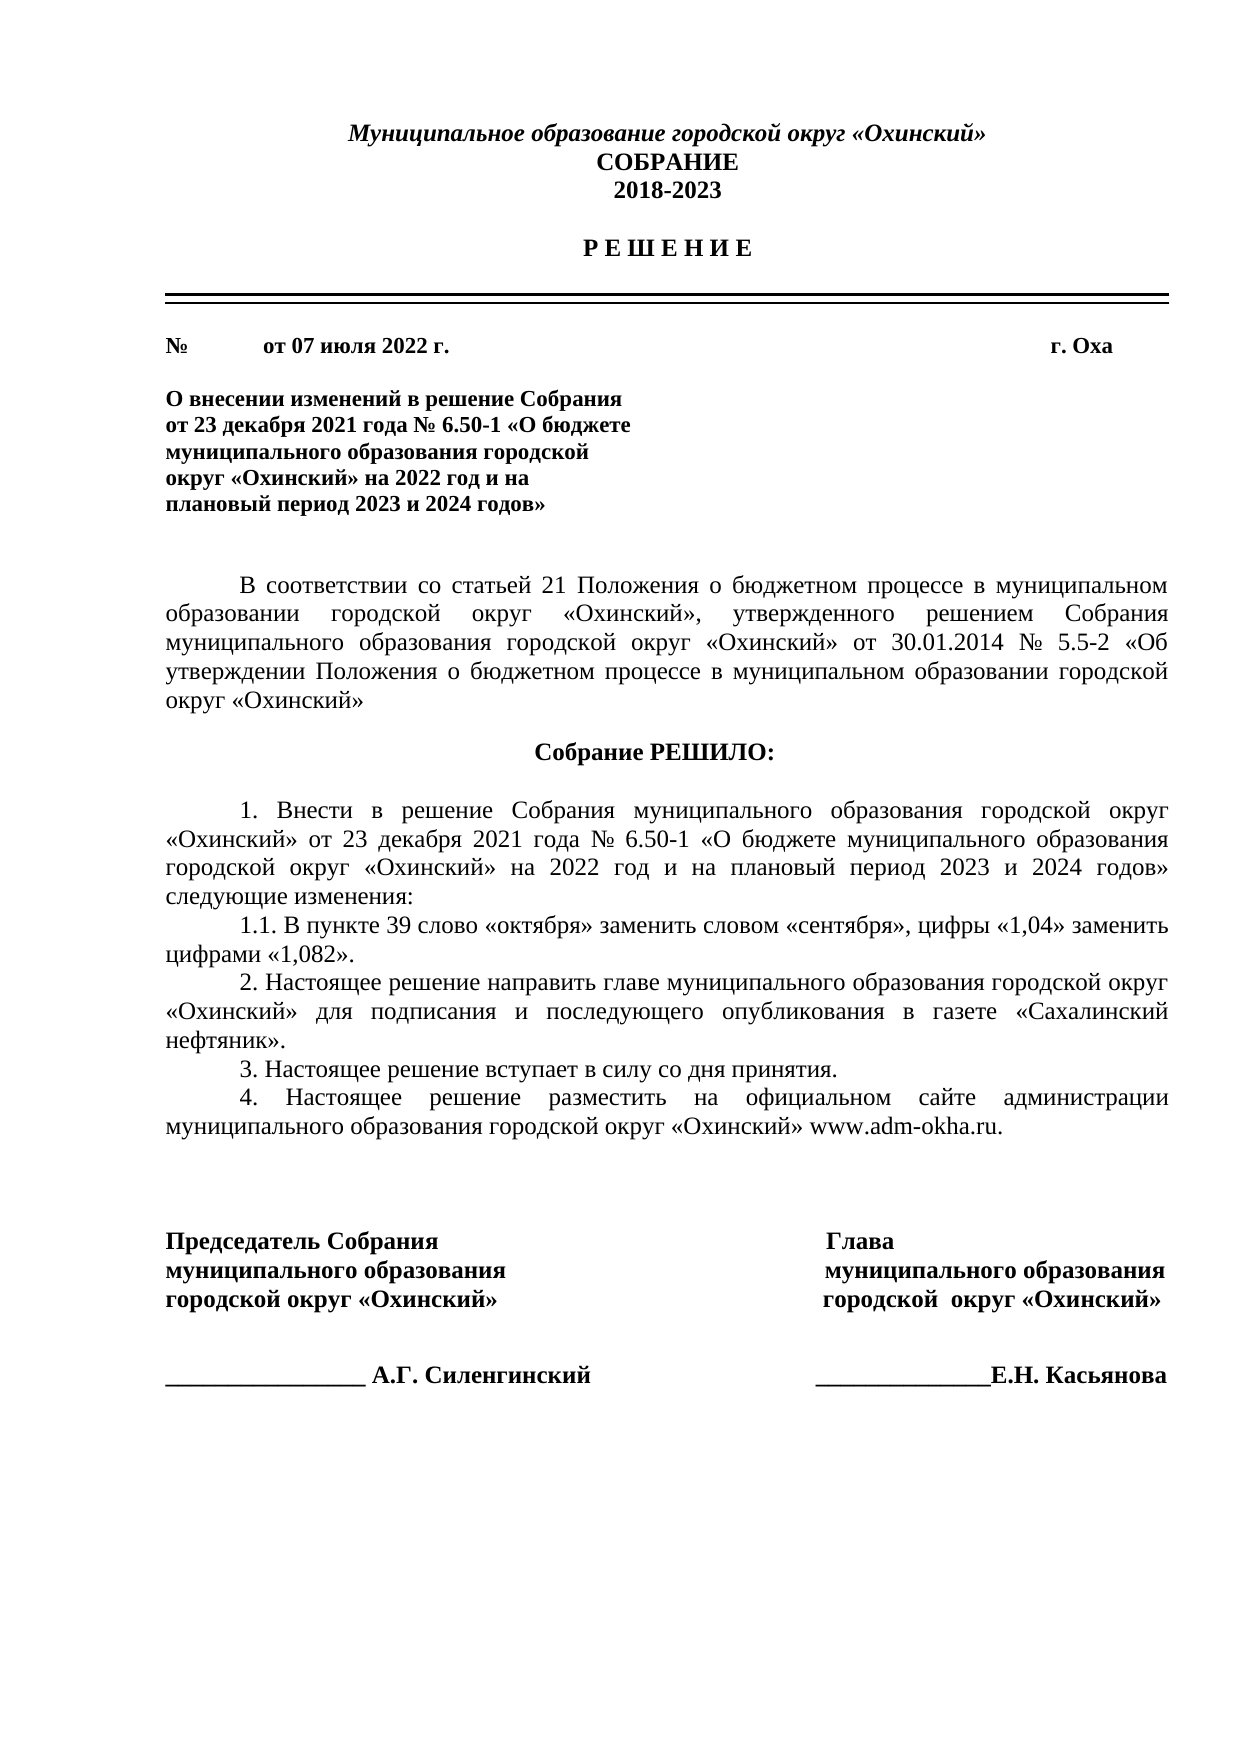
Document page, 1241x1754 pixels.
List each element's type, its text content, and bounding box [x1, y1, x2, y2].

text 4. Настоящее решение разместить на официальном сайте администрации муниципального образования городской округ «Охинский» www.adm-okha.ru. [165, 1082, 1169, 1140]
text Собрание РЕШИЛО: [165, 737, 1169, 766]
text 1.1. В пункте 39 слово «октября» заменить словом «сентября», цифры «1,04» заменить цифрами «1,082». [165, 910, 1169, 967]
text муниципального образования городской [165, 438, 1169, 464]
text В соответствии со статьей 21 Положения о бюджетном процессе в муниципальном образовании городской округ «Охинский», утвержденного решением Собрания муниципального образования городской округ «Охинский» от 30.01.2014 № 5.5-2 «Об утверждении Положения о бюджетном процессе в муниципальном образовании городской округ «Охинский» [165, 570, 1169, 713]
text 1. Внести в решение Собрания муниципального образования городской округ «Охинский» от 23 декабря 2021 года № 6.50-1 «О бюджете муниципального образования городской округ «Охинский» на 2022 год и на плановый период 2023 и 2024 годов» следующие изменения: [165, 795, 1169, 910]
title Муниципальное образование городской округ «Охинский» [165, 118, 1169, 147]
title СОБРАНИЕ [165, 147, 1169, 176]
text плановый период 2023 и 2024 годов» [165, 491, 1169, 517]
text 2. Настоящее решение направить главе муниципального образования городской округ «Охинский» для подписания и последующего опубликования в газете «Сахалинский нефтяник». [165, 967, 1169, 1054]
text Р Е Ш Е Н И Е [165, 233, 1169, 262]
text Председатель Собрания Глава [165, 1226, 1169, 1255]
text 2018-2023 [165, 176, 1169, 204]
text от 23 декабря 2021 года № 6.50-1 «О бюджете [165, 411, 1169, 438]
text № от 07 июля 2022 г. г. Оха [165, 332, 1169, 359]
text О внесении изменений в решение Собрания [165, 385, 1169, 411]
text 3. Настоящее решение вступает в силу со дня принятия. [165, 1054, 1169, 1082]
text ________________ А.Г. Силенгинский ______________Е.Н. Касьянова [165, 1361, 1169, 1389]
text городской округ «Охинский» городской округ «Охинский» [165, 1284, 1169, 1312]
text муниципального образования муниципального образования [165, 1255, 1169, 1284]
text округ «Охинский» на 2022 год и на [165, 464, 1169, 491]
